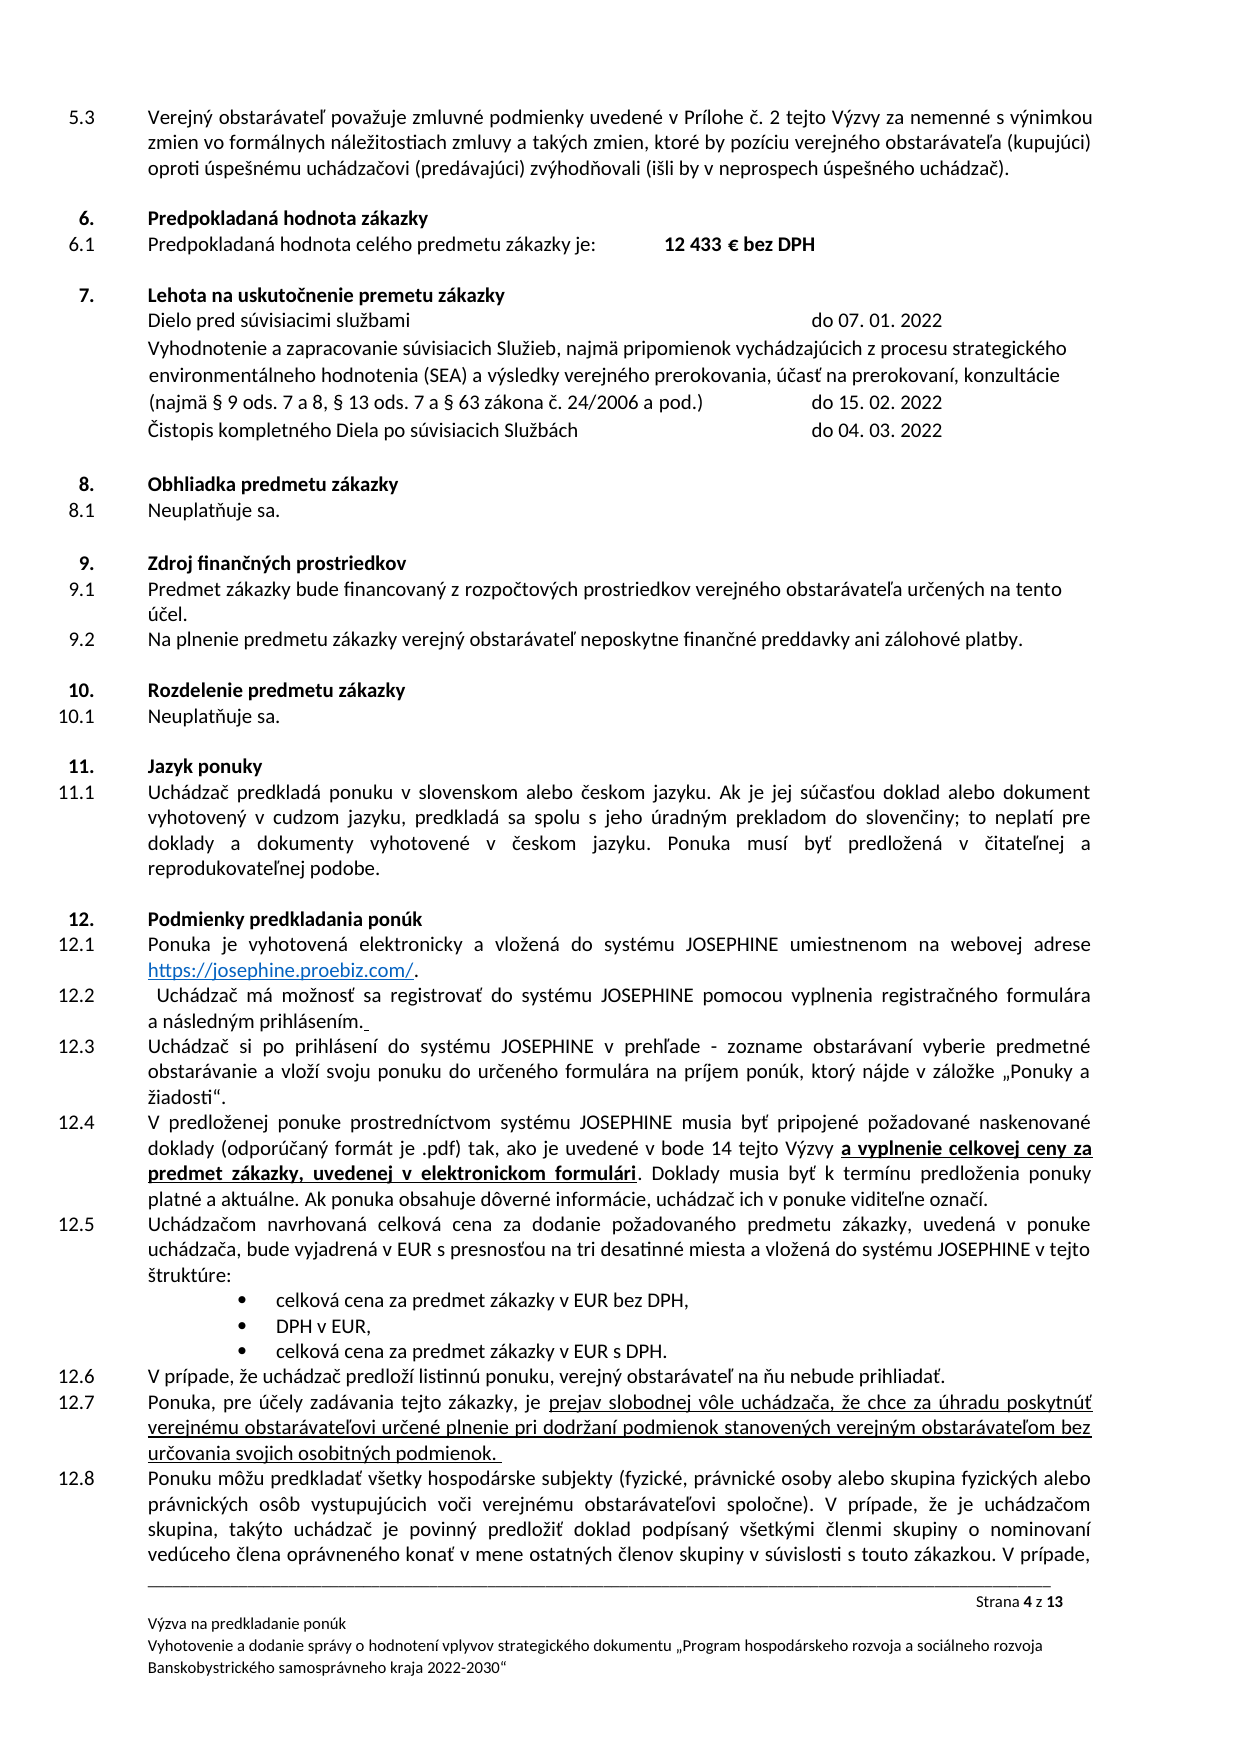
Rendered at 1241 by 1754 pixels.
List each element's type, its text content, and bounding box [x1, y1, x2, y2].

list Neuplatňuje sa. [94, 497, 1092, 522]
list Uchádzač má možnosť sa registrovať do systému JOSEPHINE pomocou vyplnenia registračného formulára a následným prihlásením. [94, 982, 1092, 1033]
list Predmet zákazky bude financovaný z rozpočtových prostriedkov verejného obstarávateľa určených na tento účel. [94, 576, 1062, 627]
subtitle Predpokladaná hodnota zákazky [94, 206, 1064, 231]
list V prípade, že uchádzač predloží listinnú ponuku, verejný obstarávateľ na ňu nebude prihliadať. [94, 1364, 1092, 1389]
subtitle Rozdelenie predmetu zákazky [94, 677, 1064, 703]
subtitle Zdroj finančných prostriedkov [94, 550, 1064, 576]
list celková cena za predmet zákazky v EUR bez DPH, [238, 1287, 1092, 1313]
list Uchádzačom navrhovaná celková cena za dodanie požadovaného predmetu zákazky, uvedená v ponuke uchádzača, bude vyjadrená v EUR s presnosťou na tri desatinné miesta a vložená do systému JOSEPHINE v tejto štruktúre: [94, 1211, 1092, 1287]
list DPH v EUR, [238, 1313, 1092, 1338]
subtitle Lehota na uskutočnenie premetu zákazky [94, 282, 1064, 307]
list Na plnenie predmetu zákazky verejný obstarávateľ neposkytne finančné preddavky ani zálohové platby. [94, 627, 1062, 652]
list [94, 1465, 1092, 1567]
text Dielo pred súvisiacimi službami do 07. 01. 2022 [148, 307, 1092, 333]
subtitle Podmienky predkladania ponúk [94, 906, 1064, 932]
list Neuplatňuje sa. [94, 703, 1062, 728]
list V predloženej ponuke prostredníctvom systému JOSEPHINE musia byť pripojené požadované naskenované doklady (odporúčaný formát je .pdf) tak, ako je uvedené v bode 14 tejto Výzvy a vyplnenie celkovej ceny za predmet zákazky, uvedenej v elektronickom formulári. Doklady musia byť k termínu predloženia ponuky platné a aktuálne. Ak ponuka obsahuje dôverné informácie, uchádzač ich v ponuke viditeľne označí. [94, 1109, 1092, 1211]
list Predpokladaná hodnota celého predmetu zákazky je: 12 433 € bez DPH [94, 231, 1092, 256]
list Uchádzač si po prihlásení do systému JOSEPHINE v prehľade - zozname obstarávaní vyberie predmetné obstarávanie a vloží svoju ponuku do určeného formulára na príjem ponúk, ktorý nájde v záložke „Ponuky a žiadosti“. [94, 1033, 1092, 1109]
list Jazyk ponuky [94, 754, 1062, 779]
list Uchádzač predkladá ponuku v slovenskom alebo českom jazyku. Ak je jej súčasťou doklad alebo dokument vyhotovený v cudzom jazyku, predkladá sa spolu s jeho úradným prekladom do slovenčiny; to neplatí pre doklady a dokumenty vyhotovené v českom jazyku. Ponuka musí byť predložená v čitateľnej a reprodukovateľnej podobe. [94, 779, 1092, 881]
text Vyhodnotenie a zapracovanie súvisiacich Služieb, najmä pripomienok vychádzajúcich z procesu strategického environmentálneho hodnotenia (SEA) a výsledky verejného prerokovania, účasť na prerokovaní, konzultácie (najmä § 9 ods. 7 a 8, § 13 ods. 7 a § 63 zákona č. 24/2006 a pod.) do 15. 02. 2022 [148, 335, 1092, 415]
list celková cena za predmet zákazky v EUR s DPH. [238, 1338, 1092, 1364]
subtitle Obhliadka predmetu zákazky [94, 472, 1064, 497]
text Čistopis kompletného Diela po súvisiacich Službách do 04. 03. 2022 [148, 417, 1092, 442]
list Verejný obstarávateľ považuje zmluvné podmienky uvedené v Prílohe č. 2 tejto Výzvy za nemenné s výnimkou zmien vo formálnych náležitostiach zmluvy a takých zmien, ktoré by pozíciu verejného obstarávateľa (kupujúci) oproti úspešnému uchádzačovi (predávajúci) zvýhodňovali (išli by v neprospech úspešného uchádzač). [94, 104, 1092, 180]
list Ponuka je vyhotovená elektronicky a vložená do systému JOSEPHINE umiestnenom na webovej adrese https://josephine.proebiz.com/. [94, 932, 1092, 982]
list Ponuka, pre účely zadávania tejto zákazky, je prejav slobodnej vôle uchádzača, že chce za úhradu poskytnúť verejnému obstarávateľovi určené plnenie pri dodržaní podmienok stanovených verejným obstarávateľom bez určovania svojich osobitných podmienok. [94, 1389, 1092, 1465]
